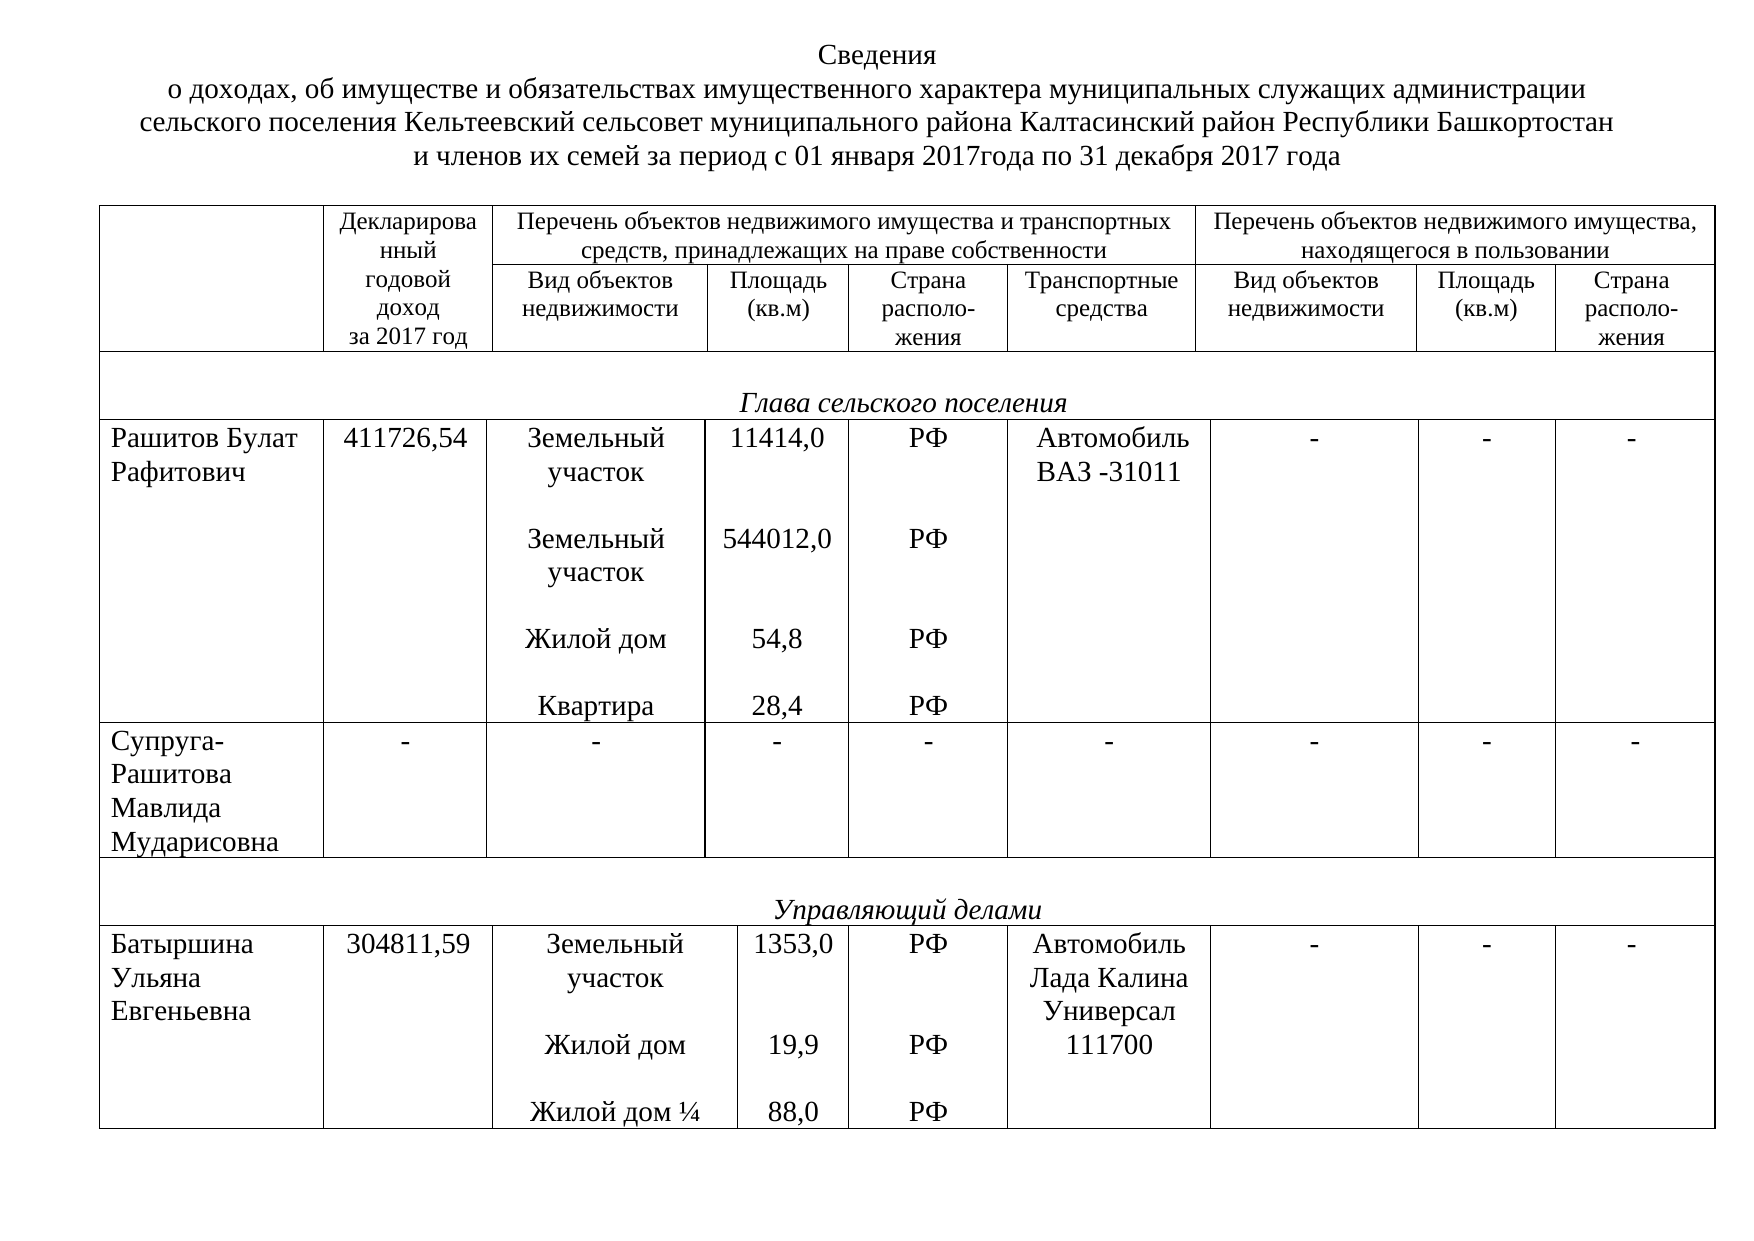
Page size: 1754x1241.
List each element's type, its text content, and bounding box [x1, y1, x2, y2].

table_cell 1353,0 19,9 88,0 [738, 926, 848, 1128]
table_header Перечень объектов недвижимого имущества и транспортных средств, принадлежащих на праве собственности [493, 206, 1195, 264]
text и членов их семей за период с 01 января 2017года по 31 декабря 2017 года [118, 138, 1636, 172]
table_cell Страна располо-жения [1556, 265, 1714, 351]
table_cell Площадь (кв.м) [708, 265, 848, 351]
table_cell - [324, 723, 486, 857]
table_cell РФ РФ РФ РФ [849, 420, 1007, 722]
table_cell - [487, 723, 704, 857]
table_header Декларированный годовой доход за 2017 год [324, 206, 492, 351]
table_cell Глава сельского поселения [100, 352, 1714, 419]
table_cell Автомобиль ВАЗ -31011 [1008, 420, 1210, 722]
table_cell Рашитов Булат Рафитович [100, 420, 323, 722]
text Сведения [118, 37, 1636, 71]
table_cell - [1419, 420, 1555, 722]
table_header Перечень объектов недвижимого имущества, находящегося в пользовании [1196, 206, 1714, 264]
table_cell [493, 926, 737, 1128]
table_cell Управляющий делами [100, 858, 1714, 925]
table_cell - [849, 723, 1007, 857]
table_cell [100, 926, 323, 1128]
table_cell - [1556, 723, 1714, 857]
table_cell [1008, 926, 1210, 1128]
table_cell Площадь (кв.м) [1417, 265, 1555, 351]
table_header [100, 206, 323, 351]
table_cell Страна располо-жения [849, 265, 1007, 351]
table_cell РФ РФ РФ [849, 926, 1007, 1128]
table_cell - [1211, 723, 1418, 857]
table_cell Земельный участок Земельный участок Жилой дом Квартира [487, 420, 704, 722]
table_cell - [1419, 723, 1555, 857]
table_cell Вид объектов недвижимости [1196, 265, 1416, 351]
table_cell 304811,59 [324, 926, 492, 1128]
table_cell 411726,54 [324, 420, 486, 722]
table_cell - [1556, 926, 1714, 1128]
text о доходах, об имуществе и обязательствах имущественного характера муниципальных служащих администрации сельского поселения Кельтеевский сельсовет муниципального района Калтасинский район Республики Башкортостан [118, 71, 1636, 138]
table_cell Вид объектов недвижимости [493, 265, 707, 351]
table_cell Транспортные средства [1008, 265, 1195, 351]
table_cell - [1556, 420, 1714, 722]
table_cell - [1419, 926, 1555, 1128]
table_cell - [1008, 723, 1210, 857]
table_cell - [1211, 420, 1418, 722]
table_cell Супруга- Рашитова Мавлида Мударисовна [100, 723, 323, 857]
table_cell 11414,0 544012,0 54,8 28,4 [706, 420, 848, 722]
table_cell - [706, 723, 848, 857]
table_cell - [1211, 926, 1418, 1128]
